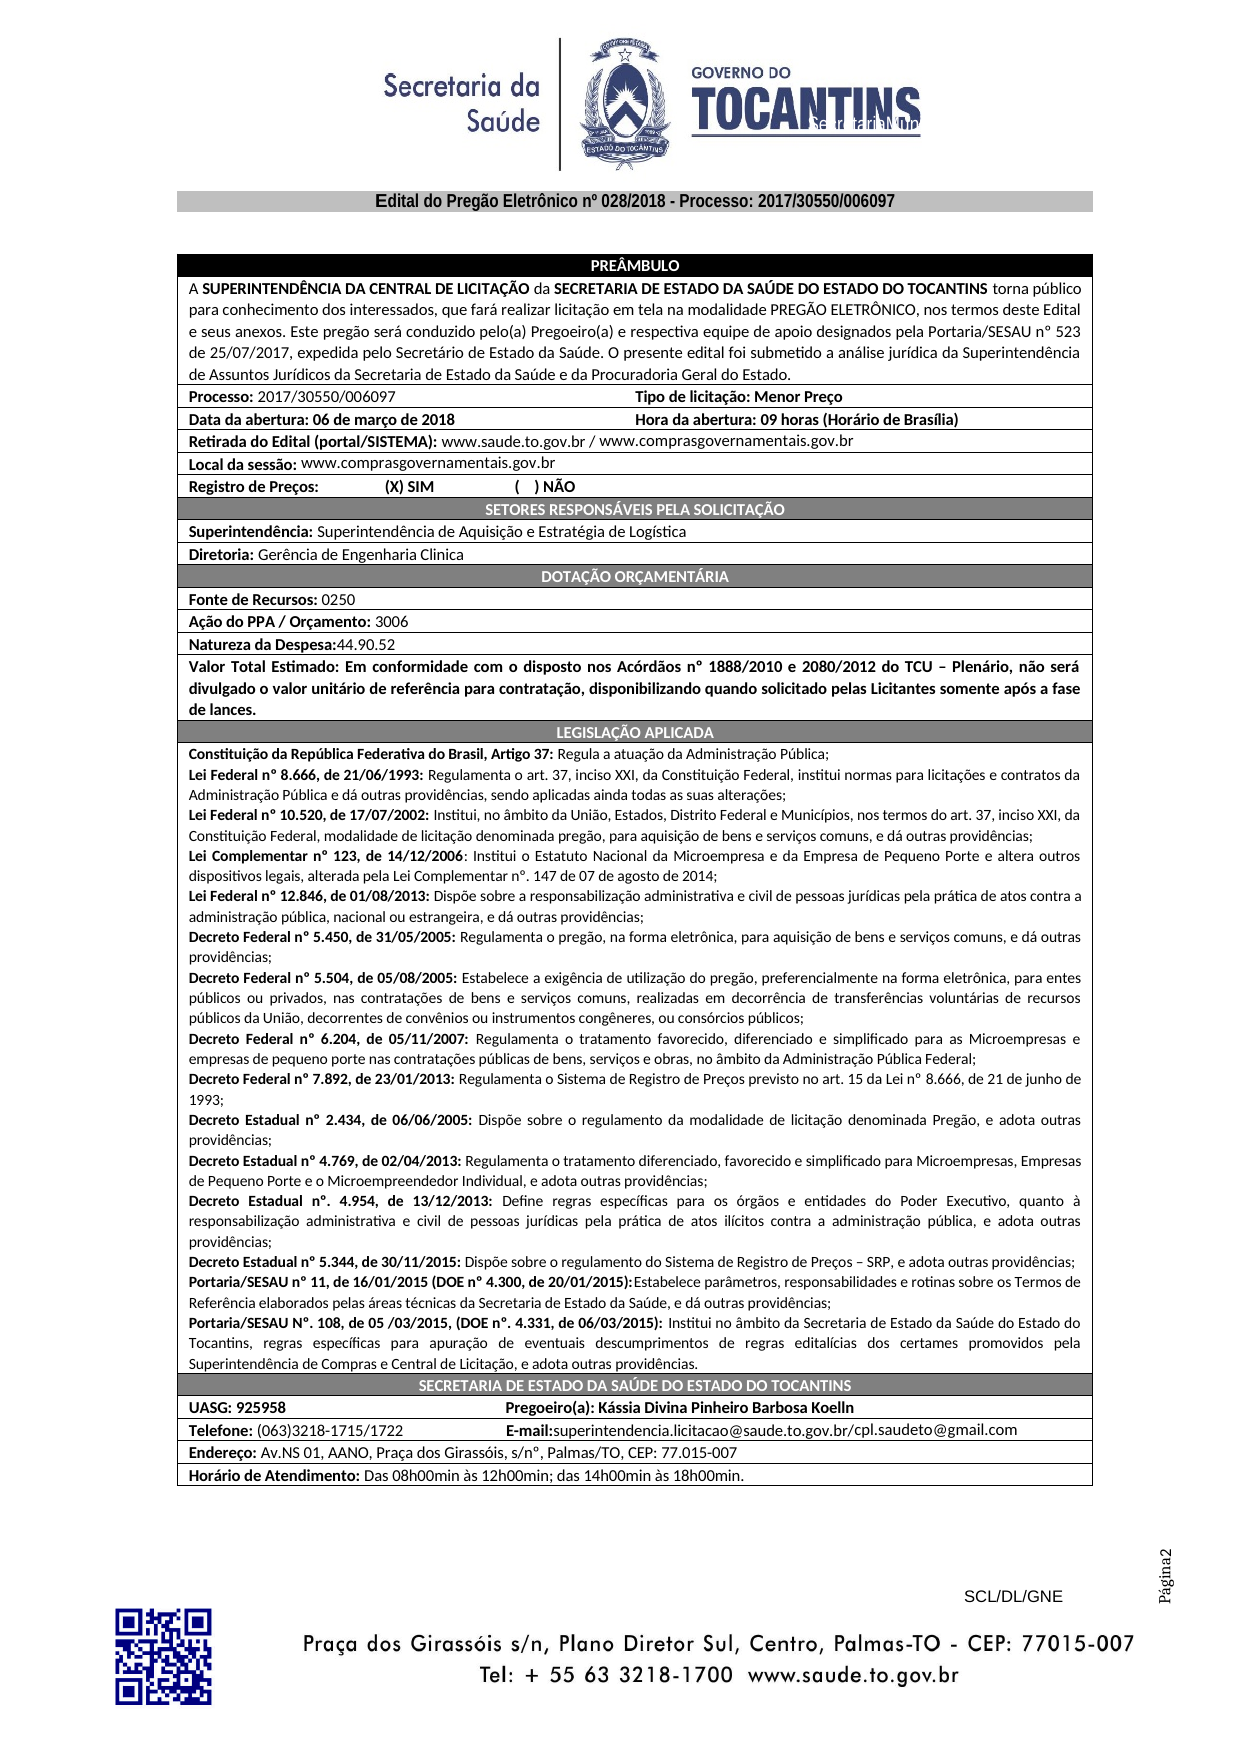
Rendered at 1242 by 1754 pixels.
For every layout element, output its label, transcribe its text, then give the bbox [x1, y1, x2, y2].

picture [0, 0, 1186, 186]
table_cell Telefone: (063)3218-1715/1722 E-mail:superintendencia.licitacao@saude.to.gov.br/cpl.saudeto@gmail.com [178, 1419, 1092, 1440]
table_cell Data da abertura: 06 de março de 2018 Hora da abertura: 09 horas (Horário de Brasília) [178, 408, 1092, 429]
table_cell Retirada do Edital (portal/SISTEMA): www.saude.to.gov.br / www.comprasgovernamentais.gov.br [178, 430, 1092, 452]
table_cell LEGISLAÇÃO APLICADA [178, 721, 1092, 742]
table_cell DOTAÇÃO ORÇAMENTÁRIA [178, 565, 1092, 587]
table_cell SETORES RESPONSÁVEIS PELA SOLICITAÇÃO [178, 498, 1092, 519]
table_cell Registro de Preços: (X) SIM ( ) NÃO [178, 475, 1092, 497]
table_cell A SUPERINTENDÊNCIA DA CENTRAL DE LICITAÇÃO da SECRETARIA DE ESTADO DA SAÚDE DO ESTADO DO TOCANTINS torna público para conhecimento dos interessados, que fará realizar licitação em tela na modalidade PREGÃO ELETRÔNICO, nos termos deste Edital e seus anexos. Este pregão será conduzido pelo(a) Pregoeiro(a) e respectiva equipe de apoio designados pela Portaria/SESAU nº 523 de 25/07/2017, expedida pelo Secretário de Estado da Saúde. O presente edital foi submetido a análise jurídica da Superintendência de Assuntos Jurídicos da Secretaria de Estado da Saúde e da Procuradoria Geral do Estado. [178, 277, 1092, 384]
table_header PREÂMBULO [178, 255, 1092, 276]
table_cell UASG: 925958 Pregoeiro(a): Kássia Divina Pinheiro Barbosa Koelln [178, 1396, 1092, 1418]
table_cell Natureza da Despesa:44.90.52 [178, 633, 1092, 654]
table_cell Diretoria: Gerência de Engenharia Clinica [178, 543, 1092, 564]
table_cell Processo: 2017/30550/006097 Tipo de licitação: Menor Preço [178, 385, 1092, 407]
table_cell Constituição da República Federativa do Brasil, Artigo 37: Regula a atuação da Administração Pública; Lei Federal nº 8.666, de 21/06/1993: Regulamenta o art. 37, inciso XXI, da Constituição Federal, institui normas para licitações e contratos da Administração Pública e dá outras providências, sendo aplicadas ainda todas as suas alterações; Lei Federal nº 10.520, de 17/07/2002: Institui, no âmbito da União, Estados, Distrito Federal e Municípios, nos termos do art. 37, inciso XXI, da Constituição Federal, modalidade de licitação denominada pregão, para aquisição de bens e serviços comuns, e dá outras providências; Lei Complementar nº 123, de 14/12/2006: Institui o Estatuto Nacional da Microempresa e da Empresa de Pequeno Porte e altera outros dispositivos legais, alterada pela Lei Complementar nº. 147 de 07 de agosto de 2014; Lei Federal nº 12.846, de 01/08/2013: Dispõe sobre a responsabilização administrativa e civil de pessoas jurídicas pela prática de atos contra a administração pública, nacional ou estrangeira, e dá outras providências; Decreto Federal nº 5.450, de 31/05/2005: Regulamenta o pregão, na forma eletrônica, para aquisição de bens e serviços comuns, e dá outras providências; Decreto Federal nº 5.504, de 05/08/2005: Estabelece a exigência de utilização do pregão, preferencialmente na forma eletrônica, para entes públicos ou privados, nas contratações de bens e serviços comuns, realizadas em decorrência de transferências voluntárias de recursos públicos da União, decorrentes de convênios ou instrumentos congêneres, ou consórcios públicos; Decreto Federal nº 6.204, de 05/11/2007: Regulamenta o tratamento favorecido, diferenciado e simplificado para as Microempresas e empresas de pequeno porte nas contratações públicas de bens, serviços e obras, no âmbito da Administração Pública Federal; Decreto Federal nº 7.892, de 23/01/2013: Regulamenta o Sistema de Registro de Preços previsto no art. 15 da Lei nº 8.666, de 21 de junho de 1993; Decreto Estadual nº 2.434, de 06/06/2005: Dispõe sobre o regulamento da modalidade de licitação denominada Pregão, e adota outras providências; Decreto Estadual nº 4.769, de 02/04/2013: Regulamenta o tratamento diferenciado, favorecido e simplificado para Microempresas, Empresas de Pequeno Porte e o Microempreendedor Individual, e adota outras providências; Decreto Estadual nº. 4.954, de 13/12/2013: Define regras específicas para os órgãos e entidades do Poder Executivo, quanto à responsabilização administrativa e civil de pessoas jurídicas pela prática de atos ilícitos contra a administração pública, e adota outras providências; Decreto Estadual nº 5.344, de 30/11/2015: Dispõe sobre o regulamento do Sistema de Registro de Preços – SRP, e adota outras providências; Portaria/SESAU nº 11, de 16/01/2015 (DOE nº 4.300, de 20/01/2015):Estabelece parâmetros, responsabilidades e rotinas sobre os Termos de Referência elaborados pelas áreas técnicas da Secretaria de Estado da Saúde, e dá outras providências; Portaria/SESAU Nº. 108, de 05 /03/2015, (DOE nº. 4.331, de 06/03/2015): Institui no âmbito da Secretaria de Estado da Saúde do Estado do Tocantins, regras específicas para apuração de eventuais descumprimentos de regras editalícias dos certames promovidos pela Superintendência de Compras e Central de Licitação, e adota outras providências. [178, 743, 1092, 1373]
table_cell Valor Total Estimado: Em conformidade com o disposto nos Acórdãos nº 1888/2010 e 2080/2012 do TCU – Plenário, não será divulgado o valor unitário de referência para contratação, disponibilizando quando solicitado pelas Licitantes somente após a fase de lances. [178, 655, 1092, 720]
table_cell Horário de Atendimento: Das 08h00min às 12h00min; das 14h00min às 18h00min. [178, 1464, 1092, 1485]
table_cell SECRETARIA DE ESTADO DA SAÚDE DO ESTADO DO TOCANTINS [178, 1374, 1092, 1395]
table_cell Local da sessão: www.comprasgovernamentais.gov.br [178, 453, 1092, 474]
table_cell Endereço: Av.NS 01, AANO, Praça dos Girassóis, s/nº, Palmas/TO, CEP: 77.015-007 [178, 1441, 1092, 1463]
table_cell Ação do PPA / Orçamento: 3006 [178, 610, 1092, 632]
table_cell Superintendência: Superintendência de Aquisição e Estratégia de Logística [178, 520, 1092, 542]
picture [111, 1604, 1134, 1709]
table_cell Fonte de Recursos: 0250 [178, 588, 1092, 609]
